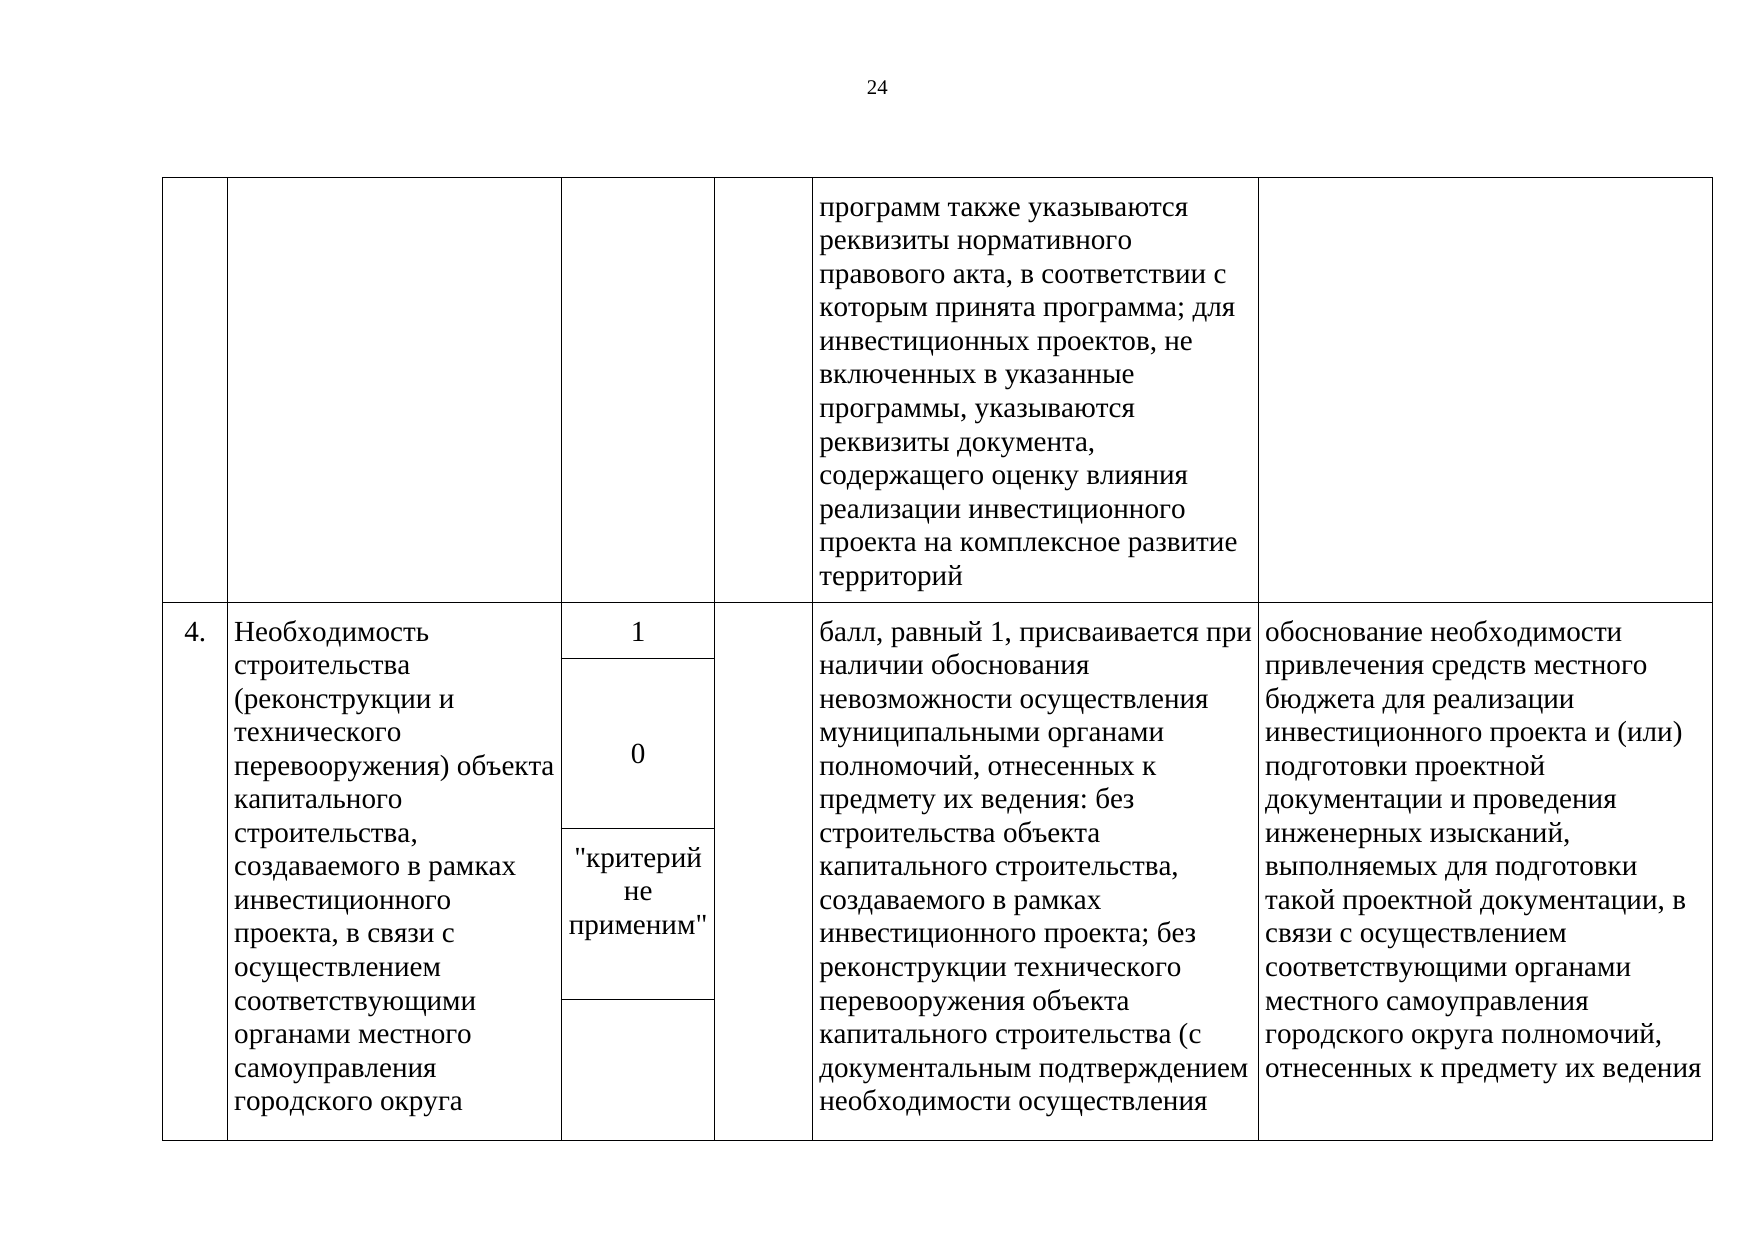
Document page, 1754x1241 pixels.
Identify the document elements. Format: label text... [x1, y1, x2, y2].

table_cell 1 [562, 603, 714, 658]
table_cell обоснование необходимости привлечения средств местного бюджета для реализации инвестиционного проекта и (или) подготовки проектной документации и проведения инженерных изысканий, выполняемых для подготовки такой проектной документации, в связи с осуществлением соответствующими органами местного самоуправления городского округа полномочий, отнесенных к предмету их ведения [1259, 603, 1712, 1140]
table_cell "критерий не применим" [562, 829, 714, 998]
table_cell балл, равный 1, присваивается при наличии обоснования невозможности осуществления муниципальными органами полномочий, отнесенных к предмету их ведения: без строительства объекта капитального строительства, создаваемого в рамках инвестиционного проекта; без реконструкции технического перевооружения объекта капитального строительства (с документальным подтверждением необходимости осуществления мероприятий по их реализации: указание степени изношенности конструкций, обоснование необходимости замены действующего и (или) приобретения нового оборудования) [813, 603, 1258, 1140]
table_cell [562, 1000, 714, 1140]
table_cell [562, 178, 714, 602]
table_cell Необходимость строительства (реконструкции и технического перевооружения) объекта капитального строительства, создаваемого в рамках инвестиционного проекта, в связи с осуществлением соответствующими органами местного самоуправления городского округа полномочий, отнесенных к предмету их ведения [228, 603, 561, 1140]
table_cell [715, 603, 812, 1140]
table_cell 0 [562, 659, 714, 828]
table_cell 4. [163, 603, 227, 1140]
